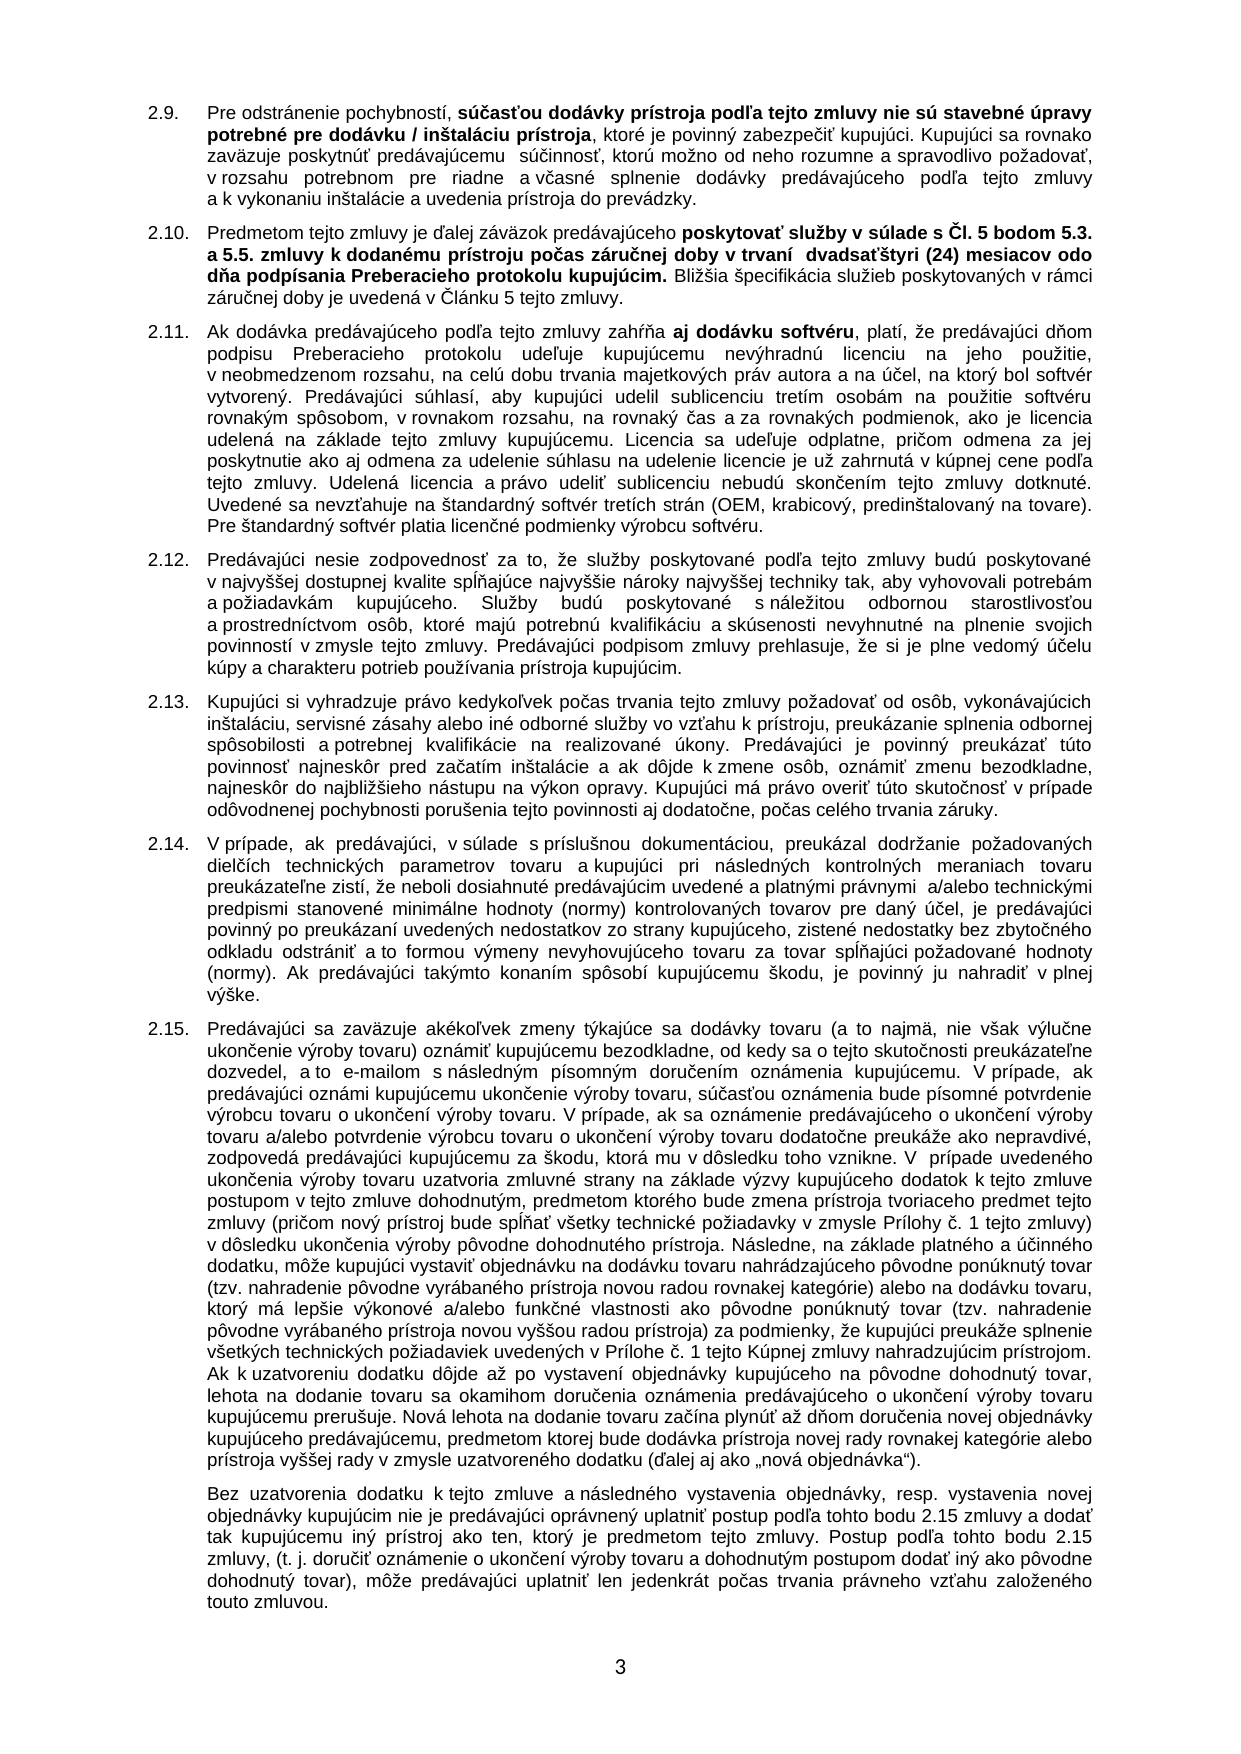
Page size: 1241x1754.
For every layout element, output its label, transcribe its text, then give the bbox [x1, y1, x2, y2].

text Bez uzatvorenia dodatku k tejto zmluve a následného vystavenia objednávky, resp. vystavenia novej objednávky kupujúcim nie je predávajúci oprávnený uplatniť postup podľa tohto bodu 2.15 zmluvy a dodať tak kupujúcemu iný prístroj ako ten, ktorý je predmetom tejto zmluvy. Postup podľa tohto bodu 2.15 zmluvy, (t. j. doručiť oznámenie o ukončení výroby tovaru a dohodnutým postupom dodať iný ako pôvodne dohodnutý tovar), môže predávajúci uplatniť len jedenkrát počas trvania právneho vzťahu založeného touto zmluvou. [207, 1483, 1092, 1612]
list Kupujúci si vyhradzuje právo kedykoľvek počas trvania tejto zmluvy požadovať od osôb, vykonávajúcich inštaláciu, servisné zásahy alebo iné odborné služby vo vzťahu k prístroju, preukázanie splnenia odbornej spôsobilosti a potrebnej kvalifikácie na realizované úkony. Predávajúci je povinný preukázať túto povinnosť najneskôr pred začatím inštalácie a ak dôjde k zmene osôb, oznámiť zmenu bezodkladne, najneskôr do najbližšieho nástupu na výkon opravy. Kupujúci má právo overiť túto skutočnosť v prípade odôvodnenej pochybnosti porušenia tejto povinnosti aj dodatočne, počas celého trvania záruky. [148, 691, 1092, 820]
list Predávajúci nesie zodpovednosť za to, že služby poskytované podľa tejto zmluvy budú poskytované v najvyššej dostupnej kvalite spĺňajúce najvyššie nároky najvyššej techniky tak, aby vyhovovali potrebám a požiadavkám kupujúceho. Služby budú poskytované s náležitou odbornou starostlivosťou a prostredníctvom osôb, ktoré majú potrebnú kvalifikáciu a skúsenosti nevyhnutné na plnenie svojich povinností v zmysle tejto zmluvy. Predávajúci podpisom zmluvy prehlasuje, že si je plne vedomý účelu kúpy a charakteru potrieb používania prístroja kupujúcim. [148, 549, 1092, 678]
list Predávajúci sa zaväzuje akékoľvek zmeny týkajúce sa dodávky tovaru (a to najmä, nie však výlučne ukončenie výroby tovaru) oznámiť kupujúcemu bezodkladne, od kedy sa o tejto skutočnosti preukázateľne dozvedel, a to e-mailom s následným písomným doručením oznámenia kupujúcemu. V prípade, ak predávajúci oznámi kupujúcemu ukončenie výroby tovaru, súčasťou oznámenia bude písomné potvrdenie výrobcu tovaru o ukončení výroby tovaru. V prípade, ak sa oznámenie predávajúceho o ukončení výroby tovaru a/alebo potvrdenie výrobcu tovaru o ukončení výroby tovaru dodatočne preukáže ako nepravdivé, zodpovedá predávajúci kupujúcemu za škodu, ktorá mu v dôsledku toho vznikne. V prípade uvedeného ukončenia výroby tovaru uzatvoria zmluvné strany na základe výzvy kupujúceho dodatok k tejto zmluve postupom v tejto zmluve dohodnutým, predmetom ktorého bude zmena prístroja tvoriaceho predmet tejto zmluvy (pričom nový prístroj bude spĺňať všetky technické požiadavky v zmysle Prílohy č. 1 tejto zmluvy) v dôsledku ukončenia výroby pôvodne dohodnutého prístroja. Následne, na základe platného a účinného dodatku, môže kupujúci vystaviť objednávku na dodávku tovaru nahrádzajúceho pôvodne ponúknutý tovar (tzv. nahradenie pôvodne vyrábaného prístroja novou radou rovnakej kategórie) alebo na dodávku tovaru, ktorý má lepšie výkonové a/alebo funkčné vlastnosti ako pôvodne ponúknutý tovar (tzv. nahradenie pôvodne vyrábaného prístroja novou vyššou radou prístroja) za podmienky, že kupujúci preukáže splnenie všetkých technických požiadaviek uvedených v Prílohe č. 1 tejto Kúpnej zmluvy nahradzujúcim prístrojom. Ak k uzatvoreniu dodatku dôjde až po vystavení objednávky kupujúceho na pôvodne dohodnutý tovar, lehota na dodanie tovaru sa okamihom doručenia oznámenia predávajúceho o ukončení výroby tovaru kupujúcemu prerušuje. Nová lehota na dodanie tovaru začína plynúť až dňom doručenia novej objednávky kupujúceho predávajúcemu, predmetom ktorej bude dodávka prístroja novej rady rovnakej kategórie alebo prístroja vyššej rady v zmysle uzatvoreného dodatku (ďalej aj ako „nová objednávka“). [148, 1018, 1092, 1471]
list Predmetom tejto zmluvy je ďalej záväzok predávajúceho poskytovať služby v súlade s Čl. 5 bodom 5.3. a 5.5. zmluvy k dodanému prístroju počas záručnej doby v trvaní dvadsaťštyri (24) mesiacov odo dňa podpísania Preberacieho protokolu kupujúcim. Bližšia špecifikácia služieb poskytovaných v rámci záručnej doby je uvedená v Článku 5 tejto zmluvy. [148, 222, 1092, 308]
list Ak dodávka predávajúceho podľa tejto zmluvy zahŕňa aj dodávku softvéru, platí, že predávajúci dňom podpisu Preberacieho protokolu udeľuje kupujúcemu nevýhradnú licenciu na jeho použitie, v neobmedzenom rozsahu, na celú dobu trvania majetkových práv autora a na účel, na ktorý bol softvér vytvorený. Predávajúci súhlasí, aby kupujúci udelil sublicenciu tretím osobám na použitie softvéru rovnakým spôsobom, v rovnakom rozsahu, na rovnaký čas a za rovnakých podmienok, ako je licencia udelená na základe tejto zmluvy kupujúcemu. Licencia sa udeľuje odplatne, pričom odmena za jej poskytnutie ako aj odmena za udelenie súhlasu na udelenie licencie je už zahrnutá v kúpnej cene podľa tejto zmluvy. Udelená licencia a právo udeliť sublicenciu nebudú skončením tejto zmluvy dotknuté. Uvedené sa nevzťahuje na štandardný softvér tretích strán (OEM, krabicový, predinštalovaný na tovare). Pre štandardný softvér platia licenčné podmienky výrobcu softvéru. [148, 321, 1092, 537]
list Pre odstránenie pochybností, súčasťou dodávky prístroja podľa tejto zmluvy nie sú stavebné úpravy potrebné pre dodávku / inštaláciu prístroja, ktoré je povinný zabezpečiť kupujúci. Kupujúci sa rovnako zaväzuje poskytnúť predávajúcemu súčinnosť, ktorú možno od neho rozumne a spravodlivo požadovať, v rozsahu potrebnom pre riadne a včasné splnenie dodávky predávajúceho podľa tejto zmluvy a k vykonaniu inštalácie a uvedenia prístroja do prevádzky. [148, 102, 1092, 210]
list V prípade, ak predávajúci, v súlade s príslušnou dokumentáciou, preukázal dodržanie požadovaných dielčích technických parametrov tovaru a kupujúci pri následných kontrolných meraniach tovaru preukázateľne zistí, že neboli dosiahnuté predávajúcim uvedené a platnými právnymi a/alebo technickými predpismi stanovené minimálne hodnoty (normy) kontrolovaných tovarov pre daný účel, je predávajúci povinný po preukázaní uvedených nedostatkov zo strany kupujúceho, zistené nedostatky bez zbytočného odkladu odstrániť a to formou výmeny nevyhovujúceho tovaru za tovar spĺňajúci požadované hodnoty (normy). Ak predávajúci takýmto konaním spôsobí kupujúcemu škodu, je povinný ju nahradiť v plnej výške. [148, 833, 1092, 1005]
